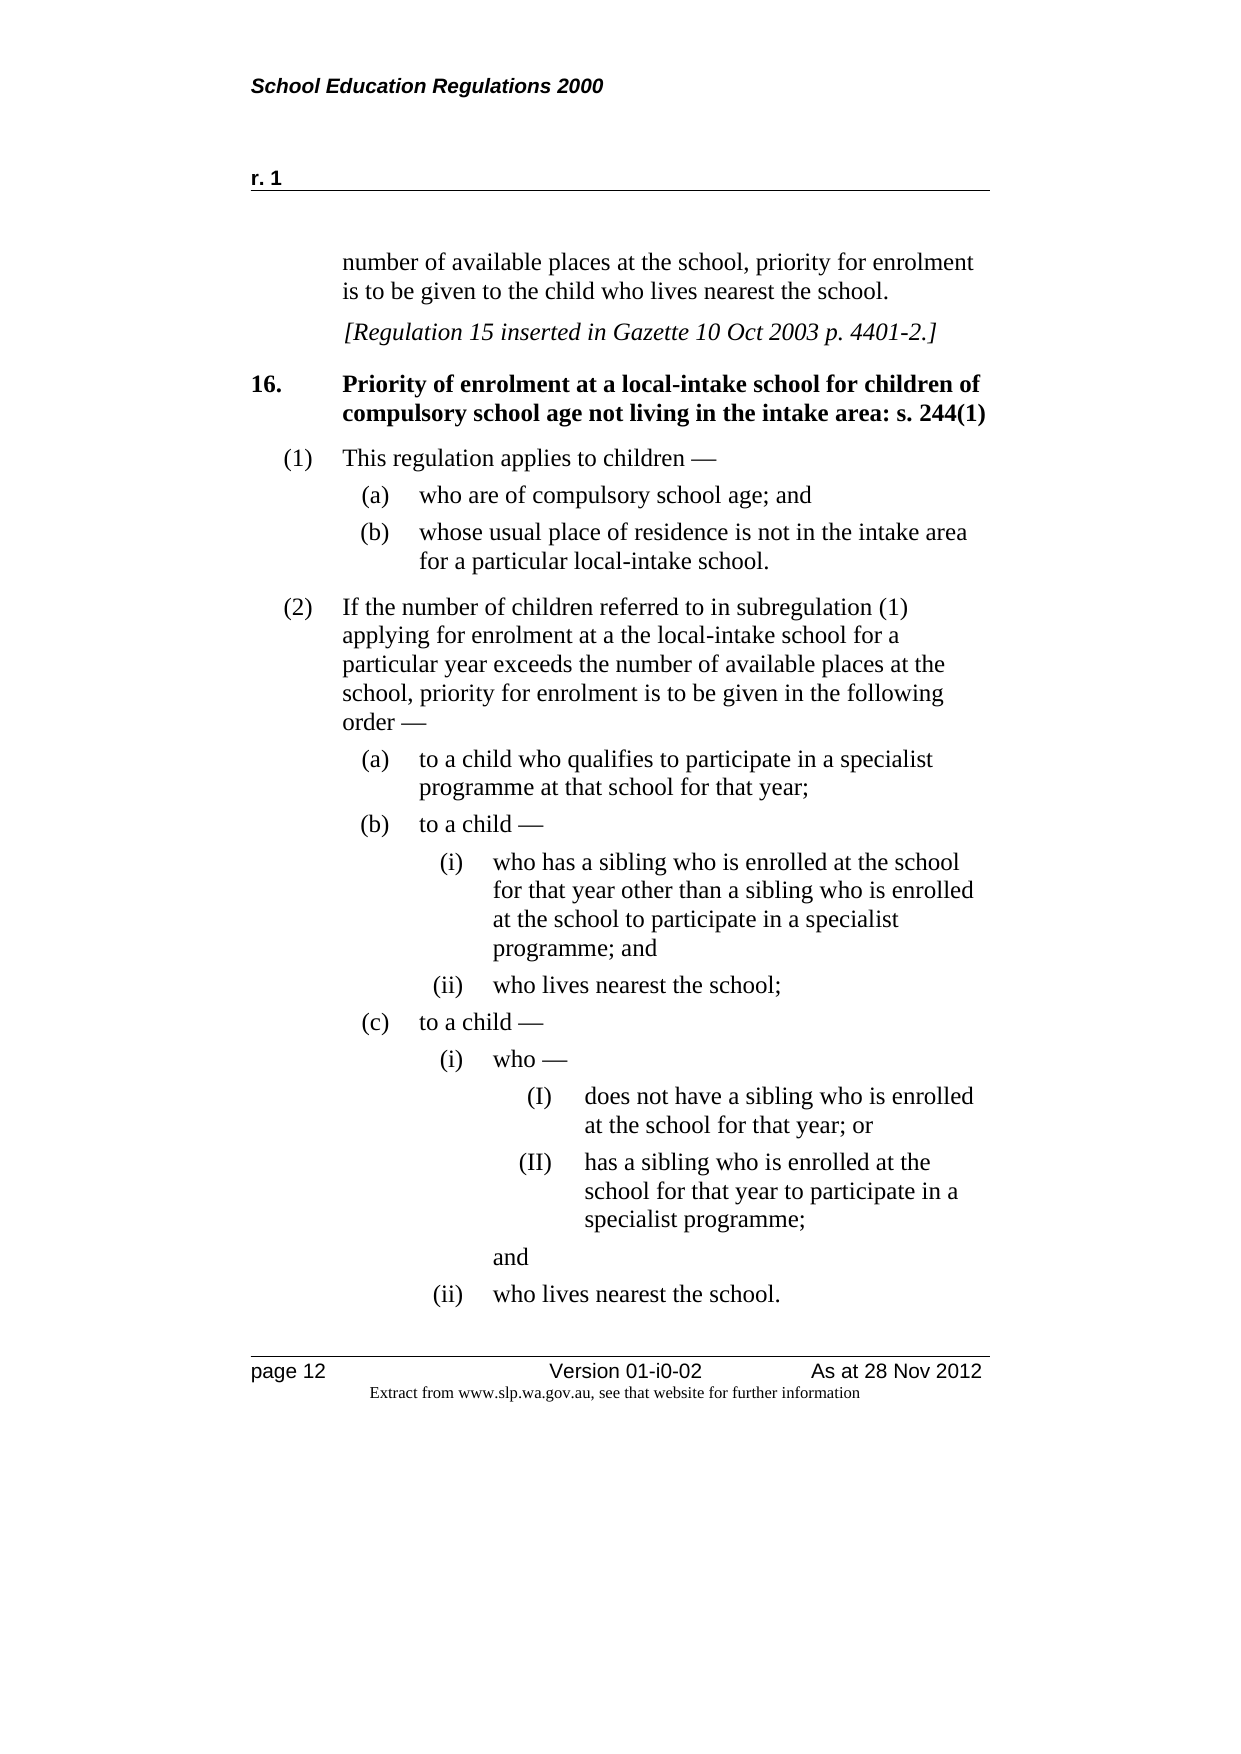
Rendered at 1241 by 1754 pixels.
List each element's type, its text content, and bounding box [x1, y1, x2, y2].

text (a) who are of compulsory school age; and [251, 480, 990, 509]
text [Regulation 15 inserted in Gazette 10 Oct 2003 p. 4401-2.] [251, 317, 990, 346]
text (II) has a sibling who is enrolled at the school for that year to participate in a specialist programme; [251, 1147, 990, 1233]
text (i) who has a sibling who is enrolled at the school for that year other than a sibling who is enrolled at the school to participate in a specialist programme; and [251, 847, 990, 962]
text (i) who — [251, 1044, 990, 1073]
text (b) to a child — [251, 809, 990, 838]
text (2) If the number of children referred to in subregulation (1) applying for enrolment at a the local-intake school for a particular year exceeds the number of available places at the school, priority for enrolment is to be given in the following order — [251, 592, 990, 735]
text (c) to a child — [251, 1007, 990, 1036]
text (b) whose usual place of residence is not in the intake area for a particular local-intake school. [251, 517, 990, 575]
text and [251, 1242, 990, 1270]
text (I) does not have a sibling who is enrolled at the school for that year; or [251, 1081, 990, 1139]
subtitle 16. Priority of enrolment at a local-intake school for children of compulsory school age not living in the intake area: s. 244(1) [251, 369, 990, 427]
text (1) This regulation applies to children — [251, 443, 990, 472]
text (ii) who lives nearest the school; [251, 970, 990, 999]
text (ii) who lives nearest the school. [251, 1279, 990, 1307]
text (a) to a child who qualifies to participate in a specialist programme at that school for that year; [251, 744, 990, 801]
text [251, 247, 990, 305]
